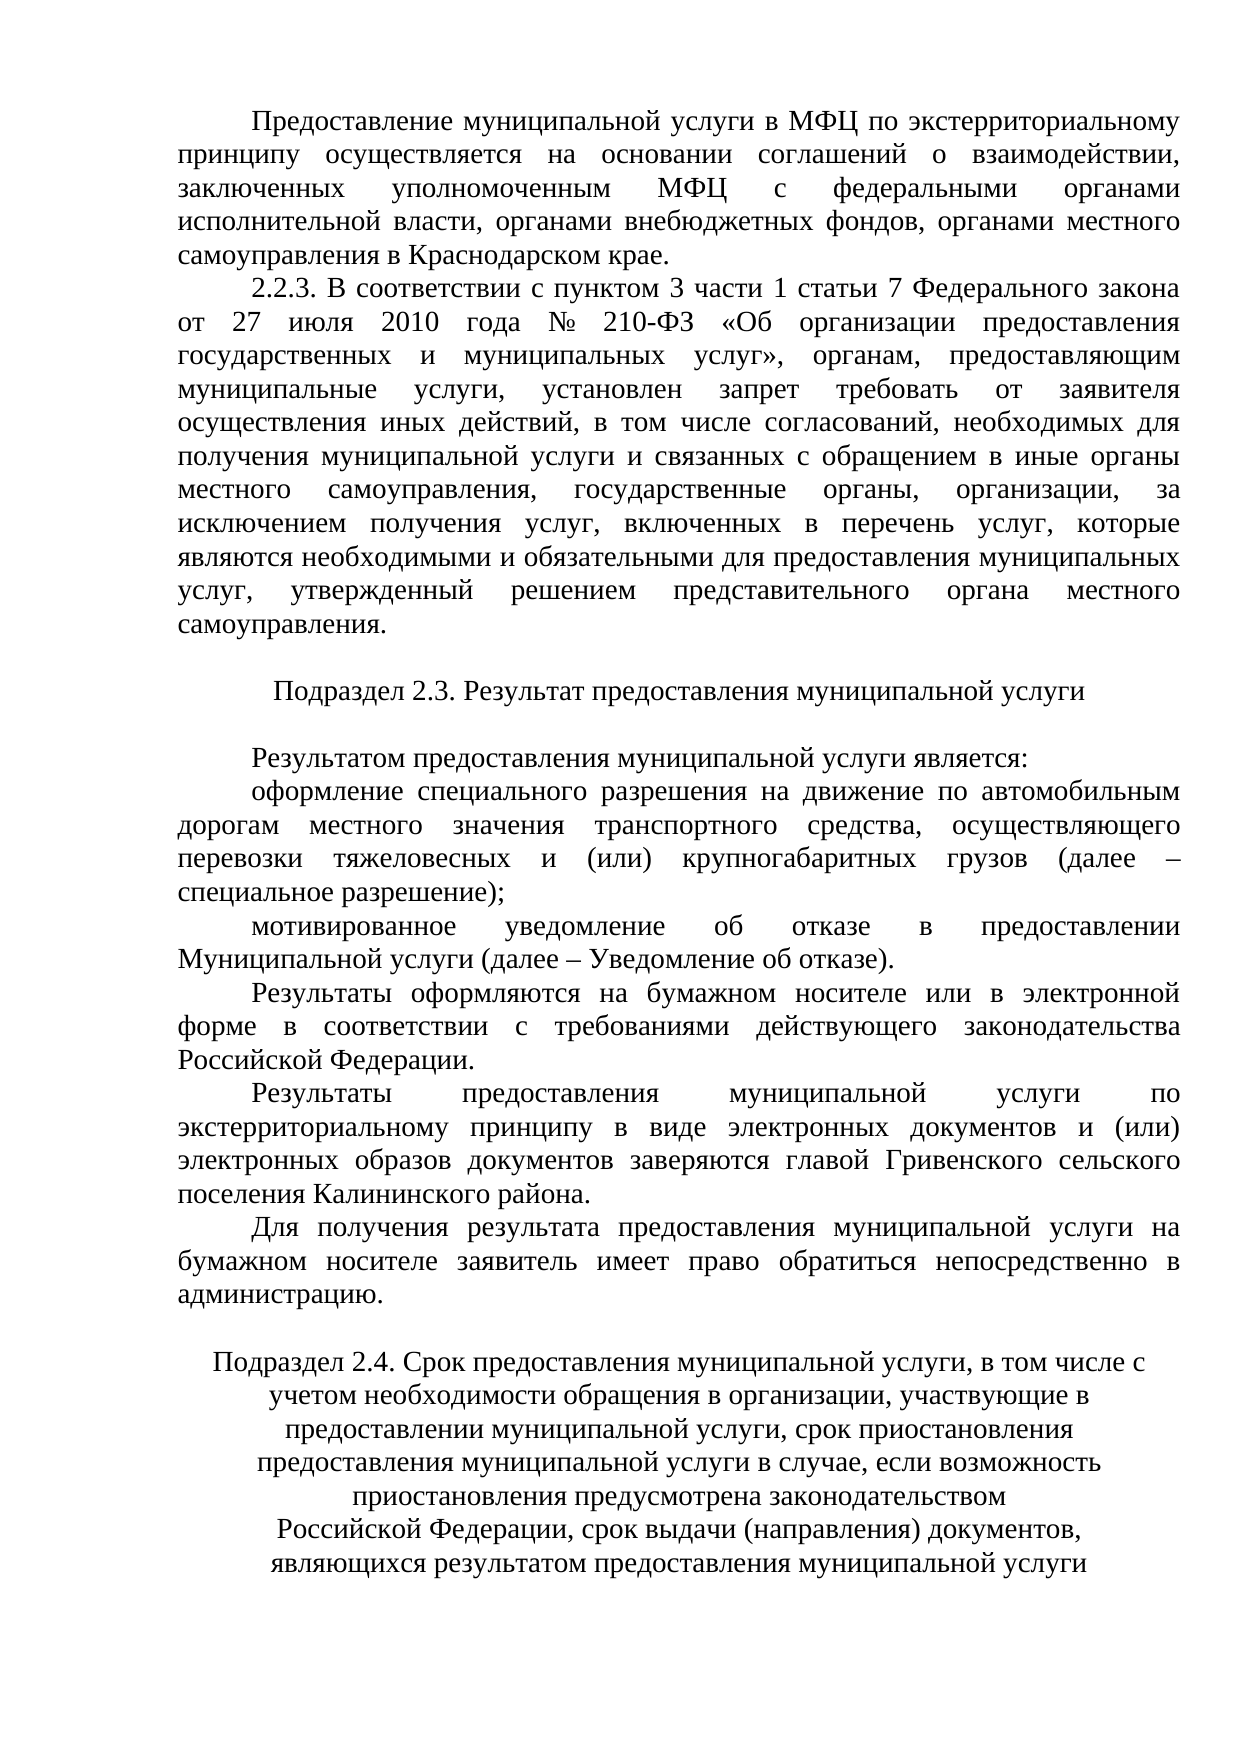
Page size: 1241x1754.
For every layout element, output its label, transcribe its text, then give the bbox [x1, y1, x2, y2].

text оформление специального разрешения на движение по автомобильным дорогам местного значения транспортного средства, осуществляющего перевозки тяжеловесных и (или) крупногабаритных грузов (далее – специальное разрешение); [177, 773, 1181, 908]
text Российской Федерации, срок выдачи (направления) документов, [177, 1511, 1181, 1545]
text 2.2.3. В соответствии с пунктом 3 части 1 статьи 7 Федерального закона от 27 июля 2010 года № 210-ФЗ «Об организации предоставления государственных и муниципальных услуг», органам, предоставляющим муниципальные услуги, установлен запрет требовать от заявителя осуществления иных действий, в том числе согласований, необходимых для получения муниципальной услуги и связанных с обращением в иные органы местного самоуправления, государственные органы, организации, за исключением получения услуг, включенных в перечень услуг, которые являются необходимыми и обязательными для предоставления муниципальных услуг, утвержденный решением представительного органа местного самоуправления. [177, 270, 1181, 639]
text являющихся результатом предоставления муниципальной услуги [177, 1545, 1181, 1578]
text Результаты предоставления муниципальной услуги по экстерриториальному принципу в виде электронных документов и (или) электронных образов документов заверяются главой Гривенского сельского поселения Калининского района. [177, 1075, 1181, 1209]
text Для получения результата предоставления муниципальной услуги на бумажном носителе заявитель имеет право обратиться непосредственно в администрацию. [177, 1209, 1181, 1310]
text Подраздел 2.4. Срок предоставления муниципальной услуги, в том числе с учетом необходимости обращения в организации, участвующие в [177, 1344, 1181, 1411]
text предоставлении муниципальной услуги, срок приостановления [177, 1411, 1181, 1444]
text Результаты оформляются на бумажном носителе или в электронной форме в соответствии с требованиями действующего законодательства Российской Федерации. [177, 975, 1181, 1075]
text приостановления предусмотрена законодательством [177, 1478, 1181, 1511]
text мотивированное уведомление об отказе в предоставлении Муниципальной услуги (далее – Уведомление об отказе). [177, 908, 1181, 975]
text Предоставление муниципальной услуги в МФЦ по экстерриториальному принципу осуществляется на основании соглашений о взаимодействии, заключенных уполномоченным МФЦ с федеральными органами исполнительной власти, органами внебюджетных фондов, органами местного самоуправления в Краснодарском крае. [177, 103, 1181, 270]
text предоставления муниципальной услуги в случае, если возможность [177, 1444, 1181, 1478]
text Подраздел 2.3. Результат предоставления муниципальной услуги [177, 673, 1181, 706]
text Результатом предоставления муниципальной услуги является: [177, 740, 1181, 773]
